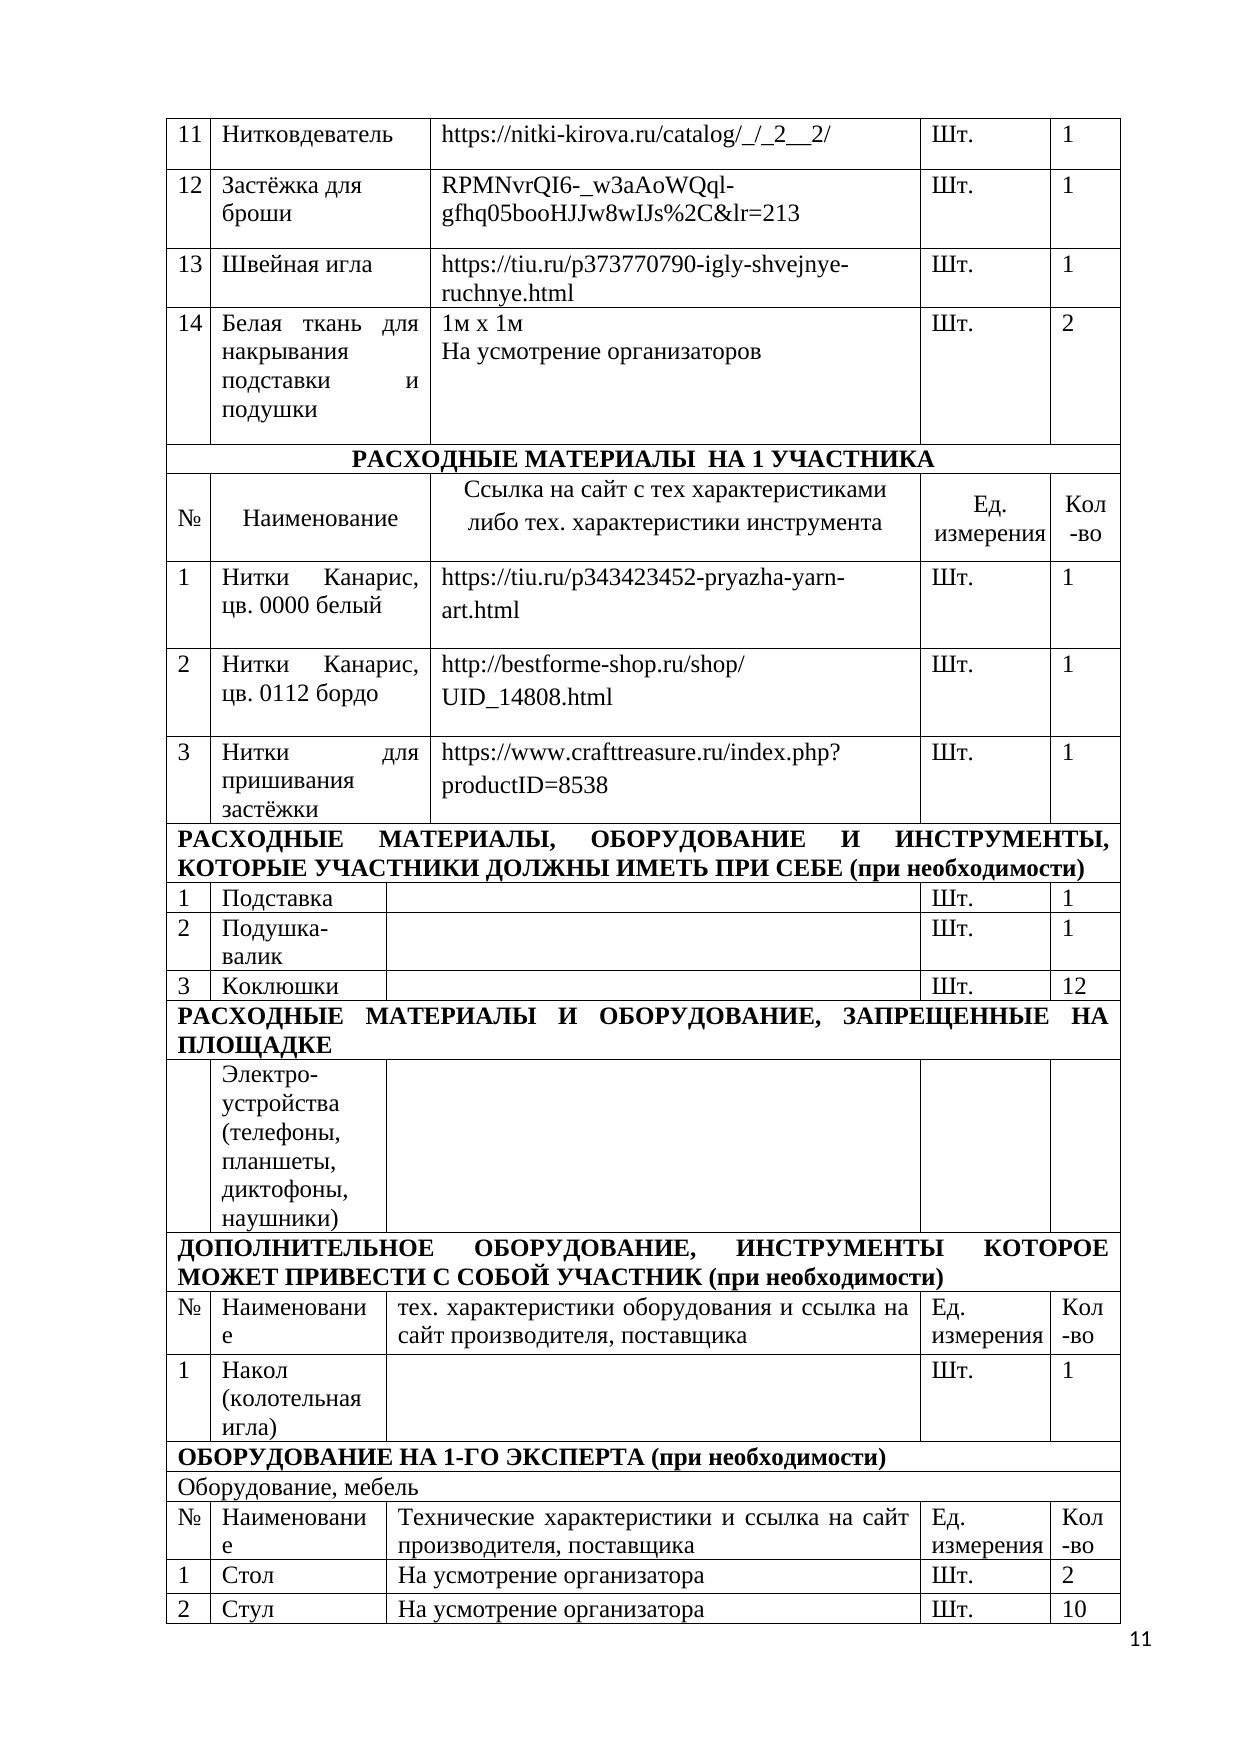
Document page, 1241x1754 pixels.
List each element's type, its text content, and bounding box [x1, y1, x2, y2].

table_cell На усмотрение организатора [387, 1560, 920, 1593]
table_cell https://www.crafttreasure.ru/index.php?productID=8538 [431, 737, 920, 823]
table_cell 1 [1051, 913, 1120, 970]
table_cell Стол [211, 1560, 386, 1593]
table_cell Шт. [921, 308, 1050, 443]
table_cell https://nitki-kirova.ru/catalog/_/_2__2/ [431, 119, 920, 169]
table_cell Шт. [921, 649, 1050, 736]
table_cell RPMNvrQI6-_w3aAoWQql-gfhq05booHJJw8wIJs%2C&lr=213 [431, 170, 920, 248]
table_cell 1 [167, 1355, 210, 1441]
table_cell [167, 1060, 210, 1232]
table_cell [921, 1060, 1050, 1232]
table_cell http://bestforme-shop.ru/shop/UID_14808.html [431, 649, 920, 736]
table_cell 2 [167, 913, 210, 970]
table_cell 1 [1051, 737, 1120, 823]
table_cell [1051, 1060, 1120, 1232]
table_cell 2 [1051, 308, 1120, 443]
table_cell Коклюшки [211, 971, 386, 1000]
table_cell [387, 913, 920, 970]
table_cell № [167, 474, 210, 561]
table_cell Шт. [921, 1355, 1050, 1441]
table_cell 1 [1051, 562, 1120, 648]
table_cell Накол (колотельная игла) [211, 1355, 386, 1441]
table_cell Стул [211, 1594, 386, 1622]
table_cell https://tiu.ru/p343423452-pryazha-yarn-art.html [431, 562, 920, 648]
table_cell Наименование [211, 1292, 386, 1354]
table_cell Шт. [921, 971, 1050, 1000]
table_cell 1 [1051, 119, 1120, 169]
table_cell 1м х 1м На усмотрение организаторов [431, 308, 920, 443]
table_cell Технические характеристики и ссылка на сайт производителя, поставщика [387, 1502, 920, 1559]
table_cell Застёжка для броши [211, 170, 430, 248]
table_cell РАСХОДНЫЕ МАТЕРИАЛЫ И ОБОРУДОВАНИЕ, ЗАПРЕЩЕННЫЕ НА ПЛОЩАДКЕ [167, 1001, 1120, 1058]
table_cell Белая ткань для накрывания подставки и подушки [211, 308, 430, 443]
table_cell https://tiu.ru/p373770790-igly-shvejnye-ruchnye.html [431, 249, 920, 307]
table_cell Ед. измерения [921, 474, 1050, 561]
table_cell Ед. измерения [921, 1292, 1050, 1354]
table_cell Шт. [921, 562, 1050, 648]
table_cell 12 [1051, 971, 1120, 1000]
table_cell 1 [167, 562, 210, 648]
table_cell 1 [1051, 170, 1120, 248]
table_cell Кол-во [1051, 1502, 1120, 1559]
table_cell Электро-устройства (телефоны, планшеты, диктофоны, наушники) [211, 1060, 386, 1232]
table_cell 11 [167, 119, 210, 169]
table_cell [387, 1060, 920, 1232]
table_cell 1 [1051, 1355, 1120, 1441]
table_cell тех. характеристики оборудования и ссылка на сайт производителя, поставщика [387, 1292, 920, 1354]
table_cell 12 [167, 170, 210, 248]
table_cell Швейная игла [211, 249, 430, 307]
table_cell Ссылка на сайт с тех характеристиками либо тех. характеристики инструмента [431, 474, 920, 561]
table_cell Шт. [921, 249, 1050, 307]
table_cell [387, 1355, 920, 1441]
table_cell 1 [1051, 649, 1120, 736]
table_cell Подставка [211, 883, 386, 912]
table_cell Шт. [921, 737, 1050, 823]
table_cell 3 [167, 971, 210, 1000]
table_cell ДОПОЛНИТЕЛЬНОЕ ОБОРУДОВАНИЕ, ИНСТРУМЕНТЫ КОТОРОЕ МОЖЕТ ПРИВЕСТИ С СОБОЙ УЧАСТНИК (при необходимости) [167, 1233, 1120, 1291]
table_cell 1 [1051, 249, 1120, 307]
table_cell Шт. [921, 913, 1050, 970]
table_cell № [167, 1292, 210, 1354]
table_cell Шт. [921, 1594, 1050, 1622]
table_cell ОБОРУДОВАНИЕ НА 1-ГО ЭКСПЕРТА (при необходимости) [167, 1442, 1120, 1471]
table_cell Нитки для пришивания застёжки [211, 737, 430, 823]
table_cell Шт. [921, 170, 1050, 248]
table_cell РАСХОДНЫЕ МАТЕРИАЛЫ НА 1 УЧАСТНИКА [167, 445, 1120, 473]
table_cell 1 [1051, 883, 1120, 912]
table_cell 2 [1051, 1560, 1120, 1593]
table_cell 1 [167, 883, 210, 912]
table_cell Подушка-валик [211, 913, 386, 970]
table_cell [387, 971, 920, 1000]
table_cell Шт. [921, 119, 1050, 169]
table_cell 2 [167, 649, 210, 736]
table_cell Ед. измерения [921, 1502, 1050, 1559]
table_cell [387, 883, 920, 912]
table_cell № [167, 1502, 210, 1559]
table_cell Оборудование, мебель [167, 1472, 1120, 1501]
table_cell 14 [167, 308, 210, 443]
table_cell 10 [1051, 1594, 1120, 1622]
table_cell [387, 1594, 920, 1622]
table_cell Наименование [211, 1502, 386, 1559]
table_cell 3 [167, 737, 210, 823]
table_cell Шт. [921, 1560, 1050, 1593]
table_cell 1 [167, 1560, 210, 1593]
table_cell 2 [167, 1594, 210, 1622]
table_cell Нитки Канарис, цв. 0000 белый [211, 562, 430, 648]
table_cell РАСХОДНЫЕ МАТЕРИАЛЫ, ОБОРУДОВАНИЕ И ИНСТРУМЕНТЫ, КОТОРЫЕ УЧАСТНИКИ ДОЛЖНЫ ИМЕТЬ ПРИ СЕБЕ (при необходимости) [167, 824, 1120, 882]
table_cell Нитки Канарис, цв. 0112 бордо [211, 649, 430, 736]
table_cell Кол-во [1051, 1292, 1120, 1354]
table_cell 13 [167, 249, 210, 307]
table_cell Шт. [921, 883, 1050, 912]
table_cell Кол-во [1051, 474, 1120, 561]
table_cell Нитковдеватель [211, 119, 430, 169]
table_cell Наименование [211, 474, 430, 561]
